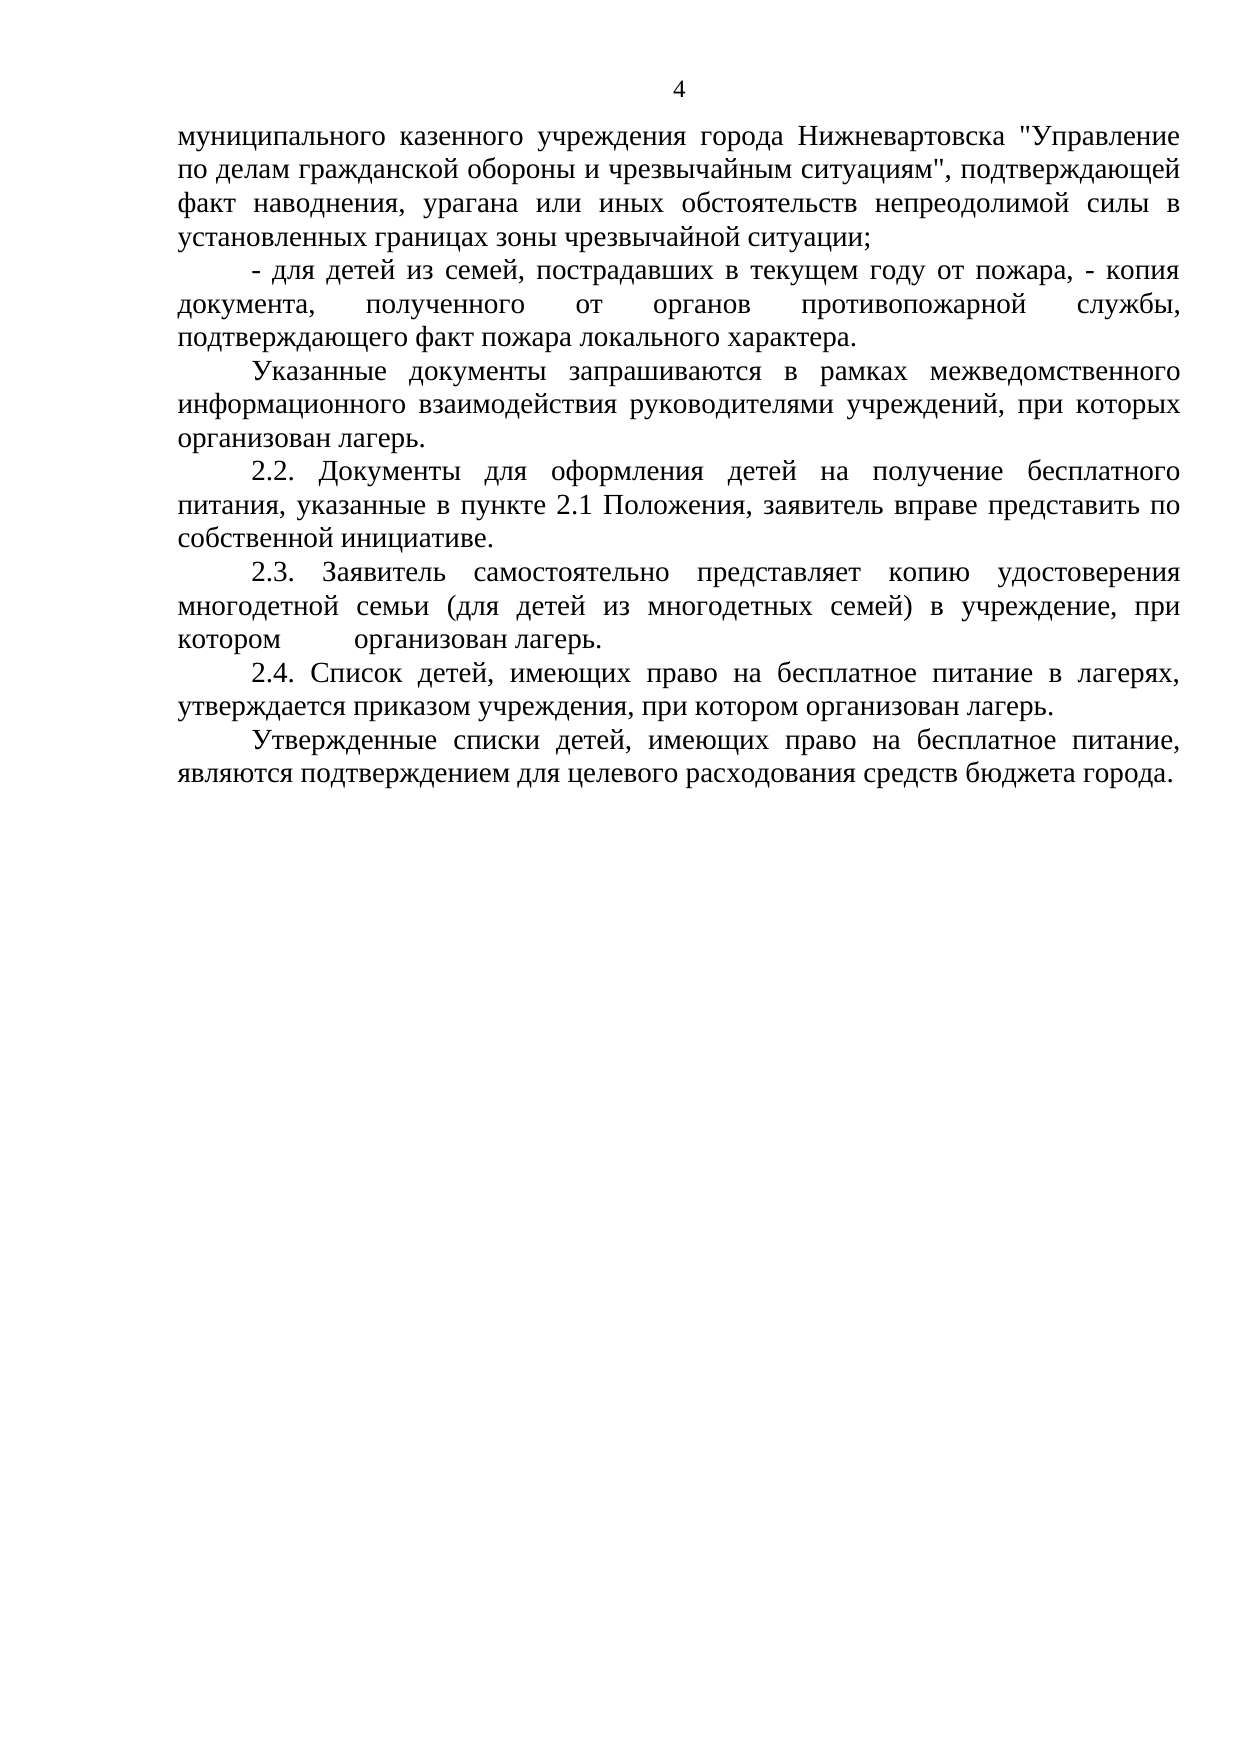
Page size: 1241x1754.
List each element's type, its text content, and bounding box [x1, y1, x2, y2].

text 2.3. Заявитель самостоятельно представляет копию удостоверения многодетной семьи (для детей из многодетных семей) в учреждение, при котором организован лагерь. [177, 554, 1181, 655]
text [177, 118, 1181, 252]
text Утвержденные списки детей, имеющих право на бесплатное питание, являются подтверждением для целевого расходования средств бюджета города. [177, 722, 1181, 789]
text - для детей из семей, пострадавших в текущем году от пожара, - копия документа, полученного от органов противопожарной службы, подтверждающего факт пожара локального характера. [177, 252, 1181, 353]
text 2.4. Список детей, имеющих право на бесплатное питание в лагерях, утверждается приказом учреждения, при котором организован лагерь. [177, 655, 1181, 722]
text 2.2. Документы для оформления детей на получение бесплатного питания, указанные в пункте 2.1 Положения, заявитель вправе представить по собственной инициативе. [177, 453, 1181, 554]
text Указанные документы запрашиваются в рамках межведомственного информационного взаимодействия руководителями учреждений, при которых организован лагерь. [177, 353, 1181, 453]
